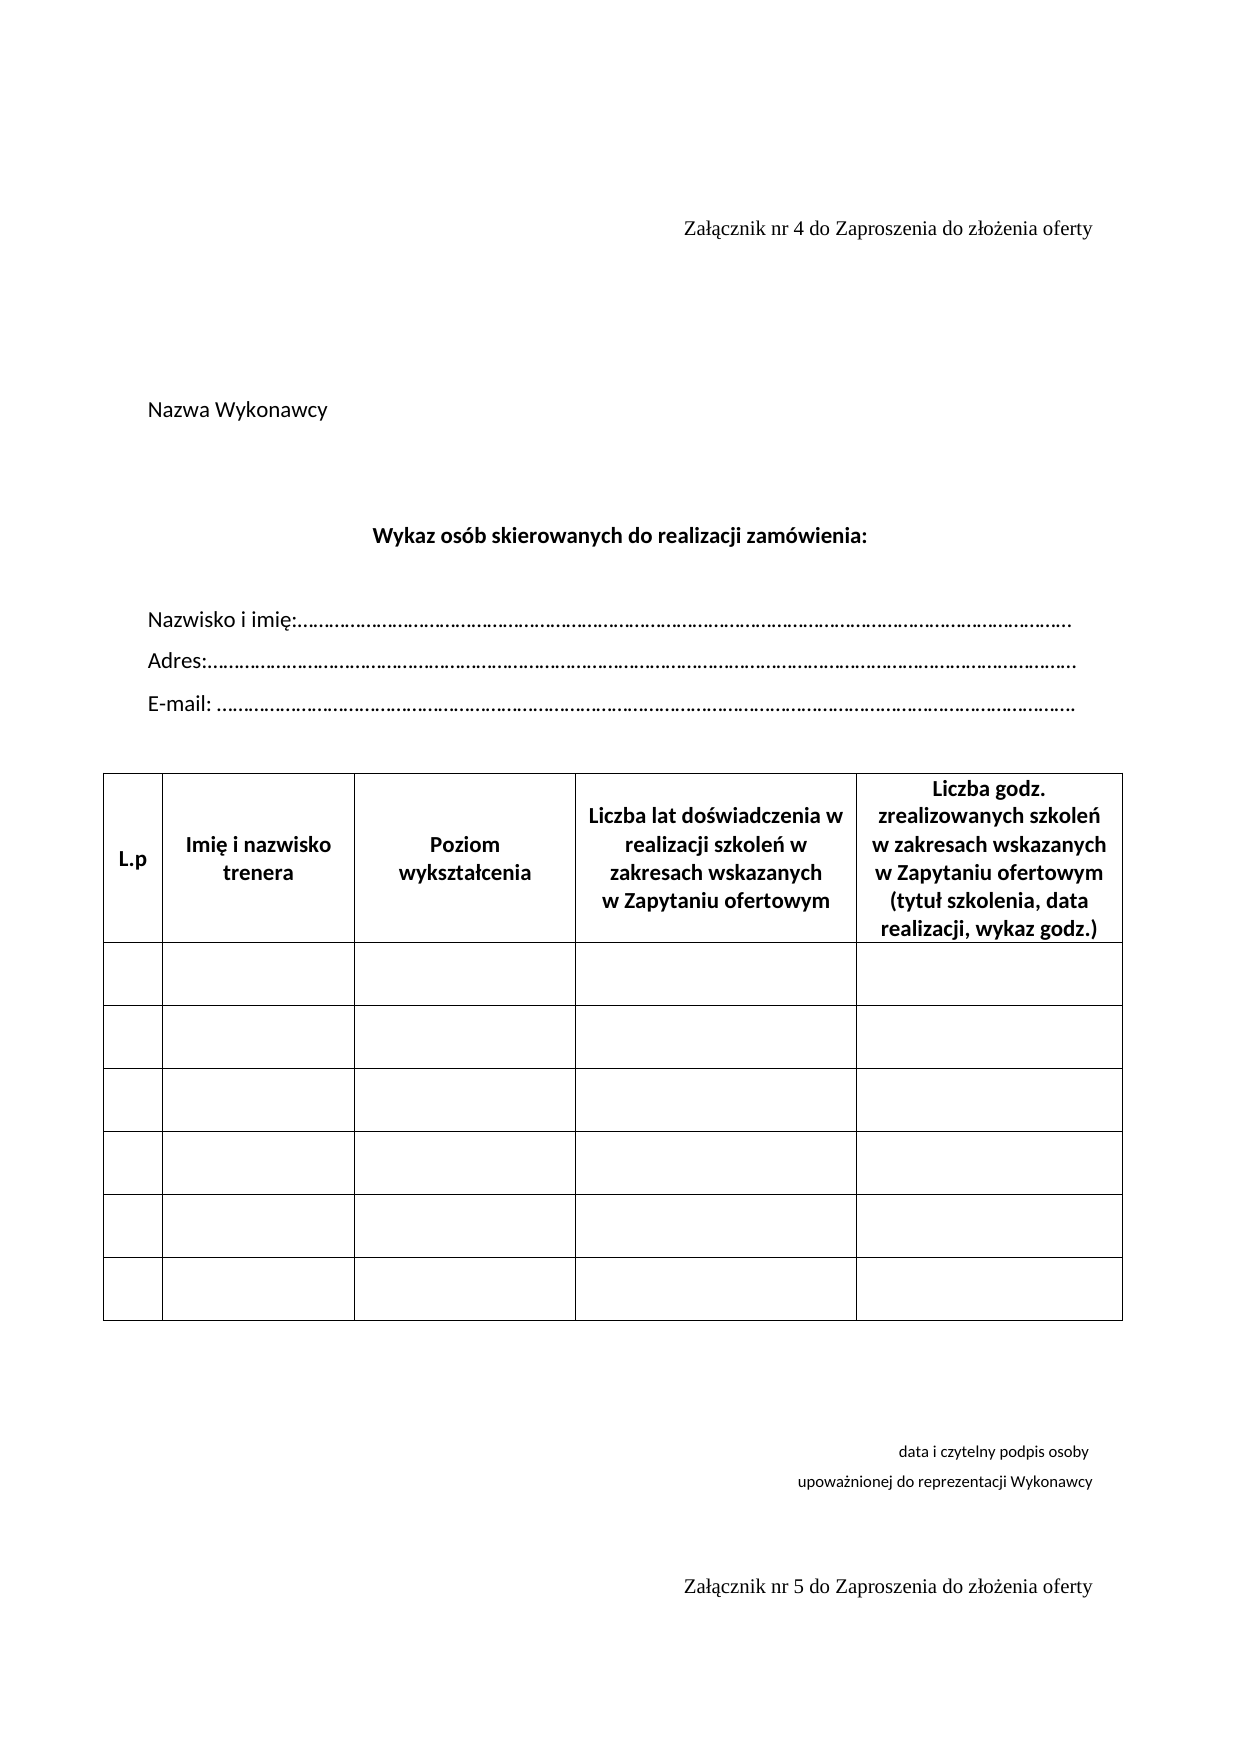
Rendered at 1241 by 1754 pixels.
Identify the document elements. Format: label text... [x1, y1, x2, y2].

table_cell [163, 1006, 354, 1068]
table_cell [163, 1069, 354, 1131]
table_cell [163, 1195, 354, 1257]
table_cell [355, 943, 575, 1005]
table_cell [104, 1132, 162, 1194]
table_cell [104, 1006, 162, 1068]
table_cell [576, 1195, 856, 1257]
table_cell [857, 1195, 1122, 1257]
table_cell [104, 1258, 162, 1320]
table_cell [163, 1258, 354, 1320]
table_header Liczba godz. zrealizowanych szkoleń w zakresach wskazanych w Zapytaniu ofertowym (tytuł szkolenia, data realizacji, wykaz godz.) [857, 774, 1122, 942]
text Nazwisko i imię:………………………………………………………………………………………………………………………………… [148, 605, 1093, 633]
table_header Poziom wykształcenia [355, 774, 575, 942]
text E-mail: ………………………………………………………………………………………………………………………………………………. [148, 689, 1093, 717]
table_cell [857, 1258, 1122, 1320]
table_cell [163, 1132, 354, 1194]
table_cell [104, 943, 162, 1005]
table_cell [857, 943, 1122, 1005]
text Nazwa Wykonawcy [148, 395, 1093, 423]
table_cell [857, 1006, 1122, 1068]
text data i czytelny podpis osoby upoważnionej do reprezentacji Wykonawcy [148, 1441, 1093, 1492]
table_cell [857, 1069, 1122, 1131]
table_cell [576, 1069, 856, 1131]
table_cell [355, 1006, 575, 1068]
table_cell [576, 1258, 856, 1320]
text Adres:………………………………………………………………………………………………………………………………………………… [148, 647, 1093, 675]
table_cell [576, 1006, 856, 1068]
table_cell [857, 1132, 1122, 1194]
table_cell [576, 1132, 856, 1194]
table_cell [355, 1195, 575, 1257]
text Załącznik nr 5 do Zaproszenia do złożenia oferty [148, 1574, 1093, 1598]
table_cell [104, 1195, 162, 1257]
table_cell [355, 1069, 575, 1131]
table_cell [163, 943, 354, 1005]
text Wykaz osób skierowanych do realizacji zamówienia: [148, 521, 1093, 549]
table_header L.p [104, 774, 162, 942]
table_header Imię i nazwisko trenera [163, 774, 354, 942]
table_cell [576, 943, 856, 1005]
table_cell [355, 1132, 575, 1194]
table_cell [104, 1069, 162, 1131]
text Załącznik nr 4 do Zaproszenia do złożenia oferty [148, 216, 1093, 240]
table_cell [355, 1258, 575, 1320]
table_header Liczba lat doświadczenia w realizacji szkoleń w zakresach wskazanych w Zapytaniu ofertowym [576, 774, 856, 942]
